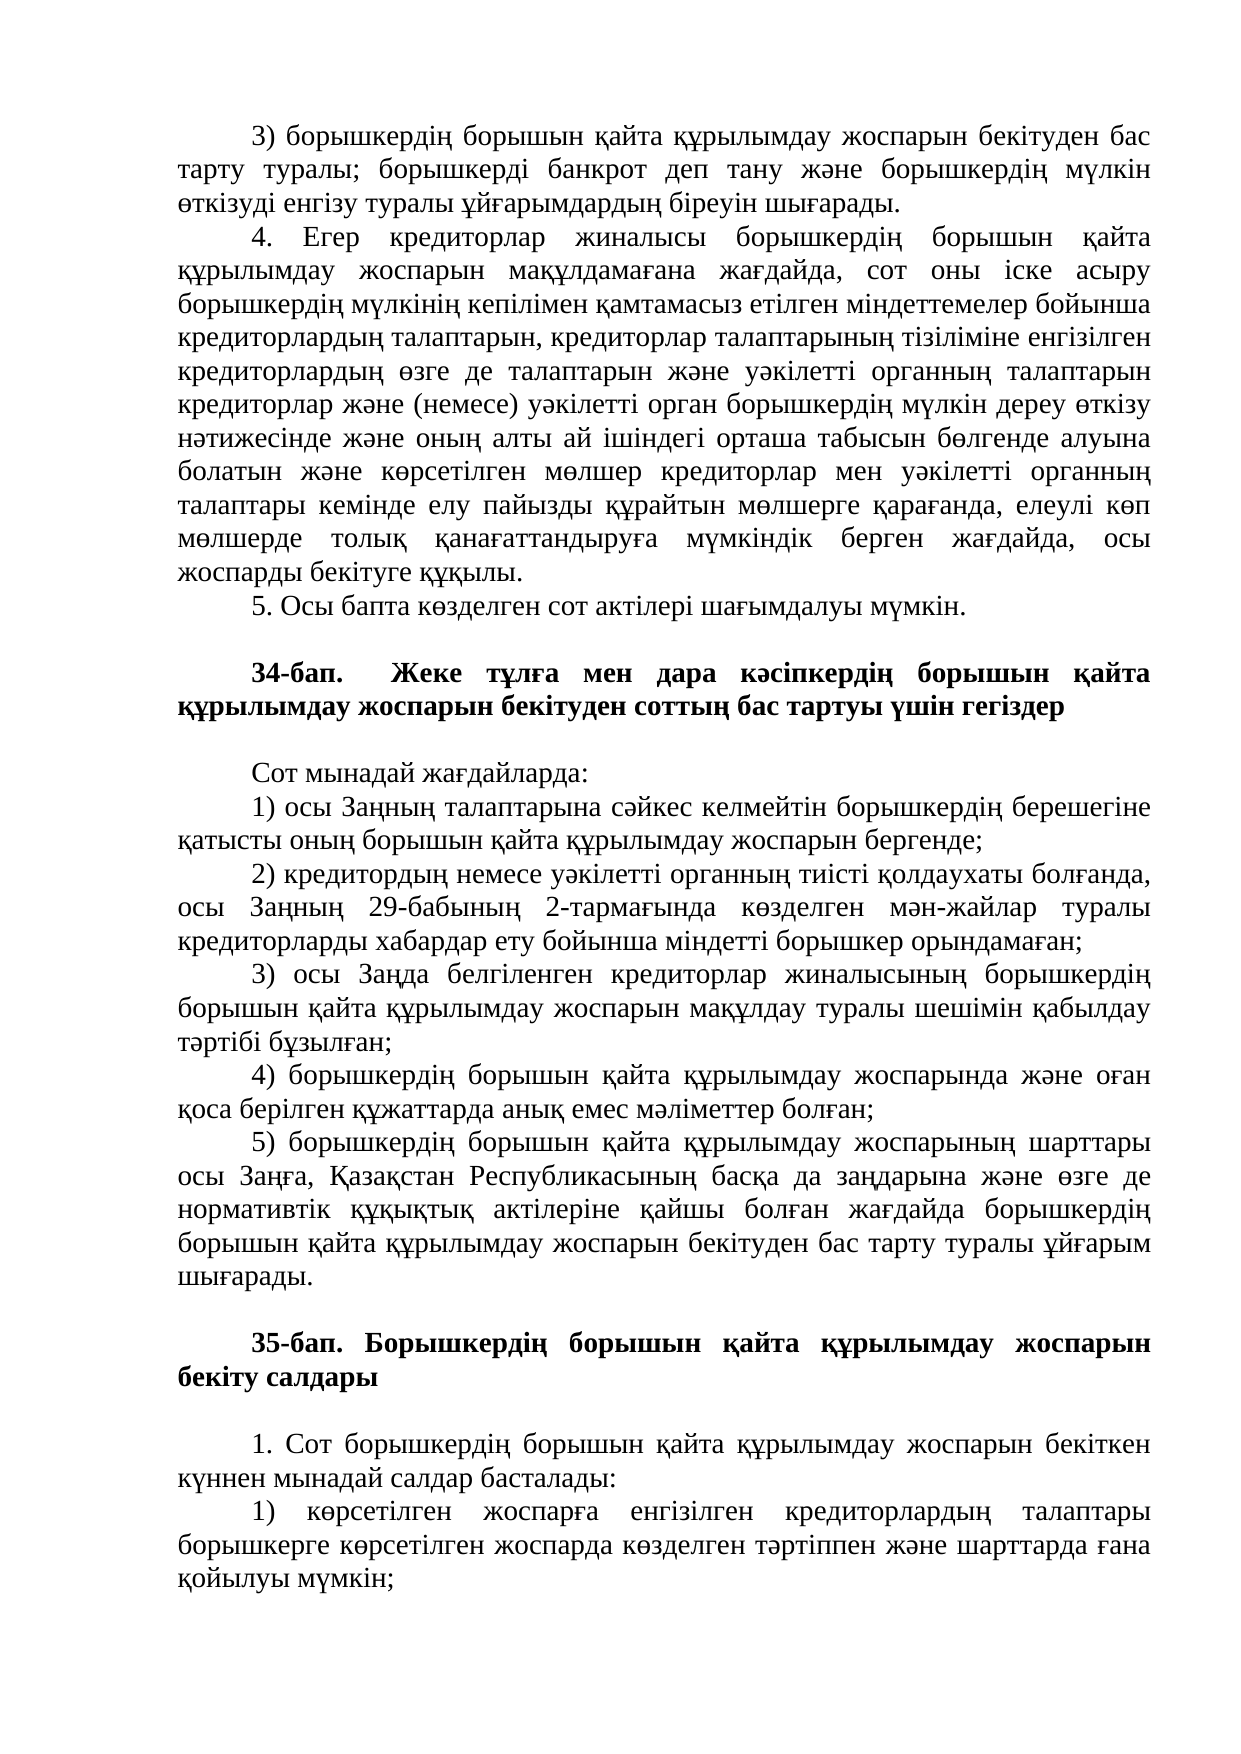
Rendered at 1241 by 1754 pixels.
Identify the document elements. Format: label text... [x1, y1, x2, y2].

text 2) кредитордың немесе уәкілетті органның тиісті қолдаухаты болғанда, осы Заңның 29-бабының 2-тармағында көзделген мән-жайлар туралы кредиторларды хабардар ету бойынша міндетті борышкер орындамаған; [177, 856, 1152, 957]
text 5. Осы бапта көзделген сот актілері шағымдалуы мүмкін. [177, 588, 1152, 621]
text 3) осы Заңда белгіленген кредиторлар жиналысының борышкердің борышын қайта құрылымдау жоспарын мақұлдау туралы шешімін қабылдау тәртібі бұзылған; [177, 957, 1152, 1057]
text 4. Егер кредиторлар жиналысы борышкердің борышын қайта құрылымдау жоспарын мақұлдамағана жағдайда, сот оны іске асыру борышкердің мүлкінің кепілімен қамтамасыз етілген міндеттемелер бойынша кредиторлардың талаптарын, кредиторлар талаптарының тізіліміне енгізілген кредиторлардың өзге де талаптарын және уәкілетті органның талаптарын кредиторлар және (немесе) уәкілетті орган борышкердің мүлкін дереу өткізу нәтижесінде және оның алты ай ішіндегі орташа табысын бөлгенде алуына болатын және көрсетілген мөлшер кредиторлар мен уәкілетті органның талаптары кемінде елу пайызды құрайтын мөлшерге қарағанда, елеулі көп мөлшерде толық қанағаттандыруға мүмкіндік берген жағдайда, осы жоспарды бекітуге құқылы. [177, 219, 1152, 588]
text 34-бап. Жеке тұлға мен дара кәсіпкердің борышын қайта құрылымдау жоспарын бекітуден соттың бас тартуы үшін гегіздер [177, 655, 1152, 722]
text 1. Сот борышкердің борышын қайта құрылымдау жоспарын бекіткен күннен мынадай салдар басталады: [177, 1426, 1152, 1493]
text 1) осы Заңның талаптарына сәйкес келмейтін борышкердің берешегіне қатысты оның борышын қайта құрылымдау жоспарын бергенде; [177, 789, 1152, 856]
text 4) борышкердің борышын қайта құрылымдау жоспарында және оған қоса берілген құжаттарда анық емес мәліметтер болған; [177, 1057, 1152, 1124]
text 5) борышкердің борышын қайта құрылымдау жоспарының шарттары осы Заңға, Қазақстан Республикасының басқа да заңдарына және өзге де нормативтік құқықтық актілеріне қайшы болған жағдайда борышкердің борышын қайта құрылымдау жоспарын бекітуден бас тарту туралы ұйғарым шығарады. [177, 1124, 1152, 1292]
text 35-бап. Борышкердің борышын қайта құрылымдау жоспарын бекіту салдары [177, 1326, 1152, 1393]
text Сот мынадай жағдайларда: [177, 755, 1152, 789]
text 3) борышкердің борышын қайта құрылымдау жоспарын бекітуден бас тарту туралы; борышкерді банкрот деп тану және борышкердің мүлкін өткізуді енгізу туралы ұйғарымдардың біреуін шығарады. [177, 118, 1152, 219]
text 1) көрсетілген жоспарға енгізілген кредиторлардың талаптары борышкерге көрсетілген жоспарда көзделген тәртіппен және шарттарда ғана қойылуы мүмкін; [177, 1493, 1152, 1594]
